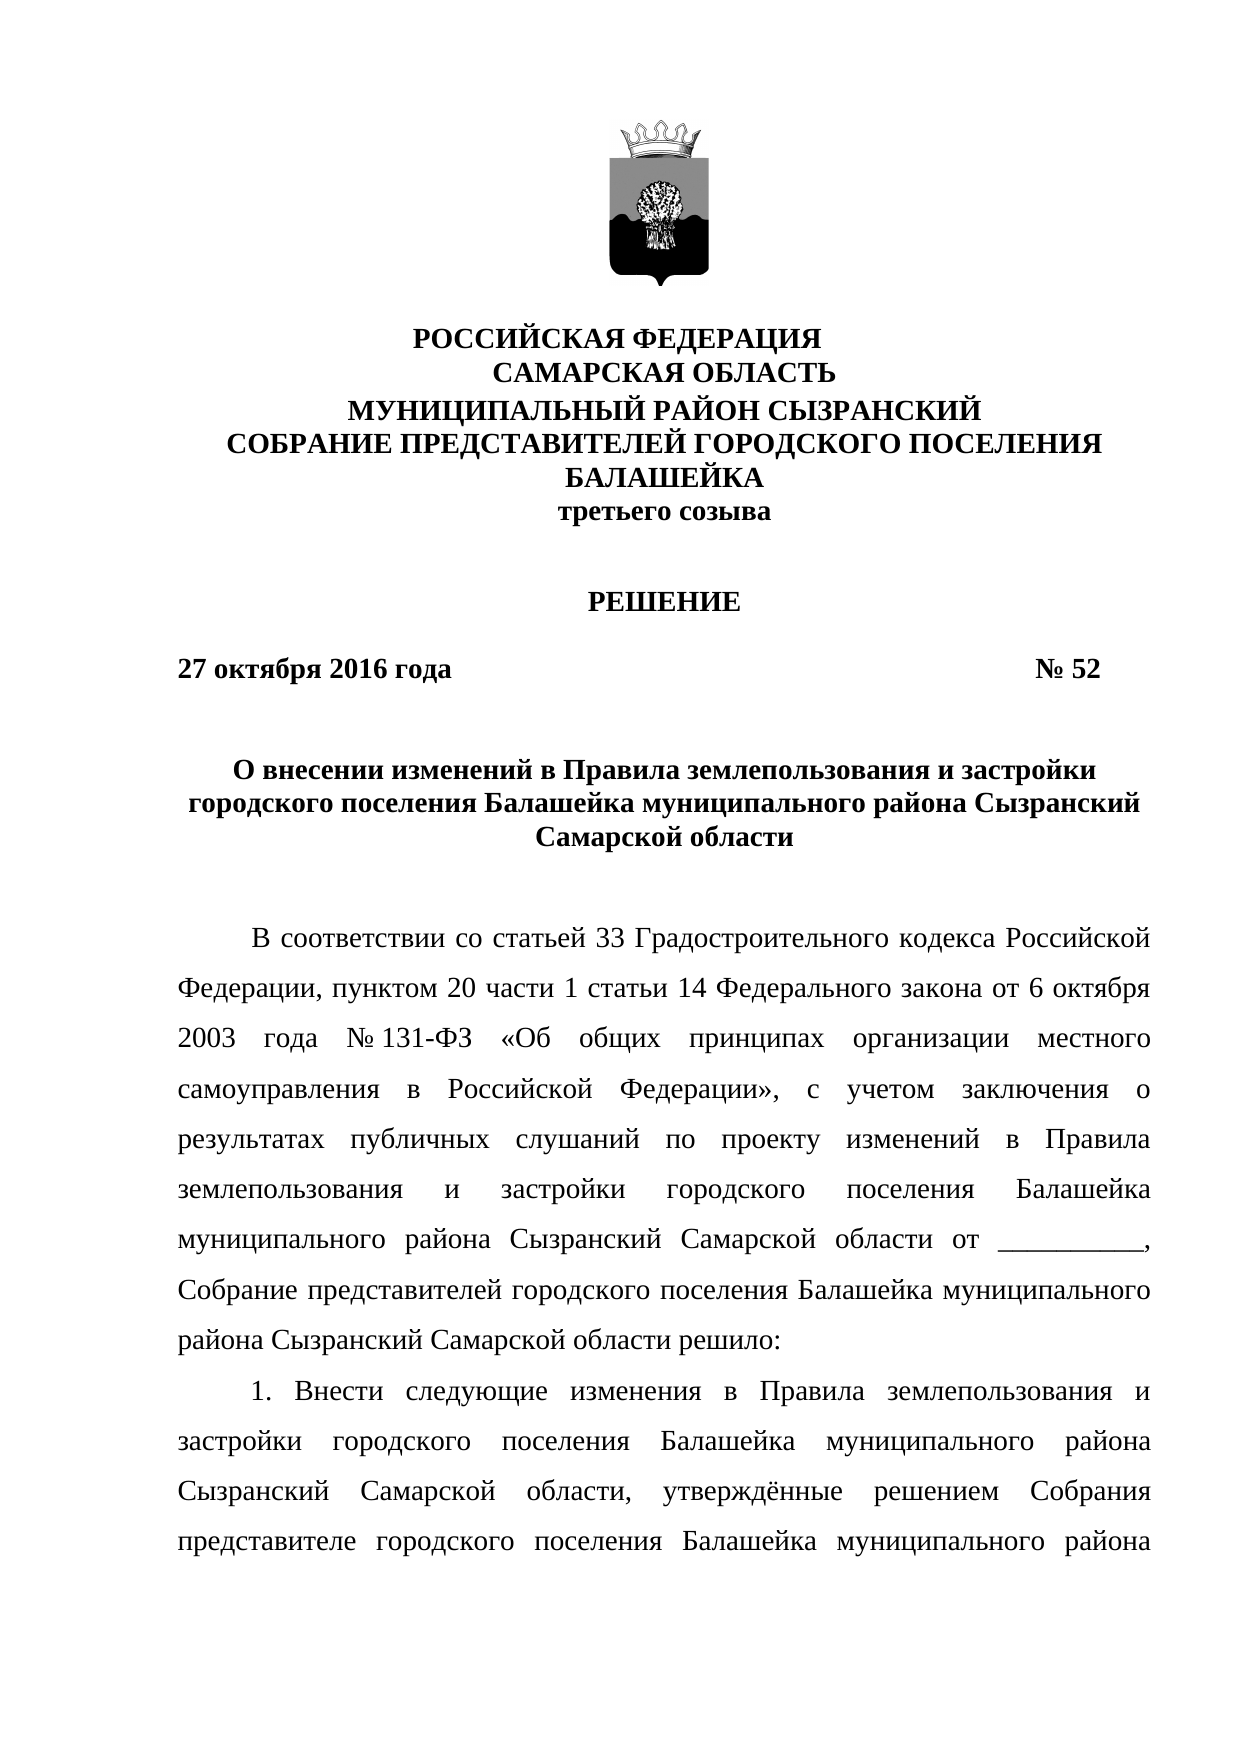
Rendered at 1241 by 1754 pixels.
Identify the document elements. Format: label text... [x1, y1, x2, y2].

text РЕШЕНИЕ [177, 584, 1152, 618]
text СОБРАНИЕ ПРЕДСТАВИТЕЛЕЙ ГОРОДСКОГО ПОСЕЛЕНИЯ [177, 426, 1152, 460]
picture [608, 119, 709, 285]
text МУНИЦИПАЛЬНЫЙ РАЙОН Сызранский [177, 393, 1152, 426]
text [177, 1373, 1152, 1557]
text В соответствии со статьей 33 Градостроительного кодекса Российской Федерации, пунктом 20 части 1 статьи 14 Федерального закона от 6 октября 2003 года № 131-ФЗ «Об общих принципах организации местного самоуправления в Российской Федерации», с учетом заключения о результатах публичных слушаний по проекту изменений в Правила землепользования и застройки городского поселения Балашейка муниципального района Сызранский Самарской области от __________, Собрание представителей городского поселения Балашейка муниципального района Сызранский Самарской области решило: [177, 920, 1152, 1356]
text Балашейка [177, 460, 1152, 493]
text городского поселения Балашейка муниципального района Сызранский Самарской области [177, 786, 1152, 853]
text 27 октября 2016 года № 52 [177, 651, 1152, 685]
text РОССИЙСКАЯ ФЕДЕРАЦИЯ САМАРСКАЯ ОБЛАСТЬ [169, 321, 1160, 391]
text третьего созыва [177, 493, 1152, 527]
text О внесении изменений в Правила землепользования и застройки [177, 752, 1152, 786]
